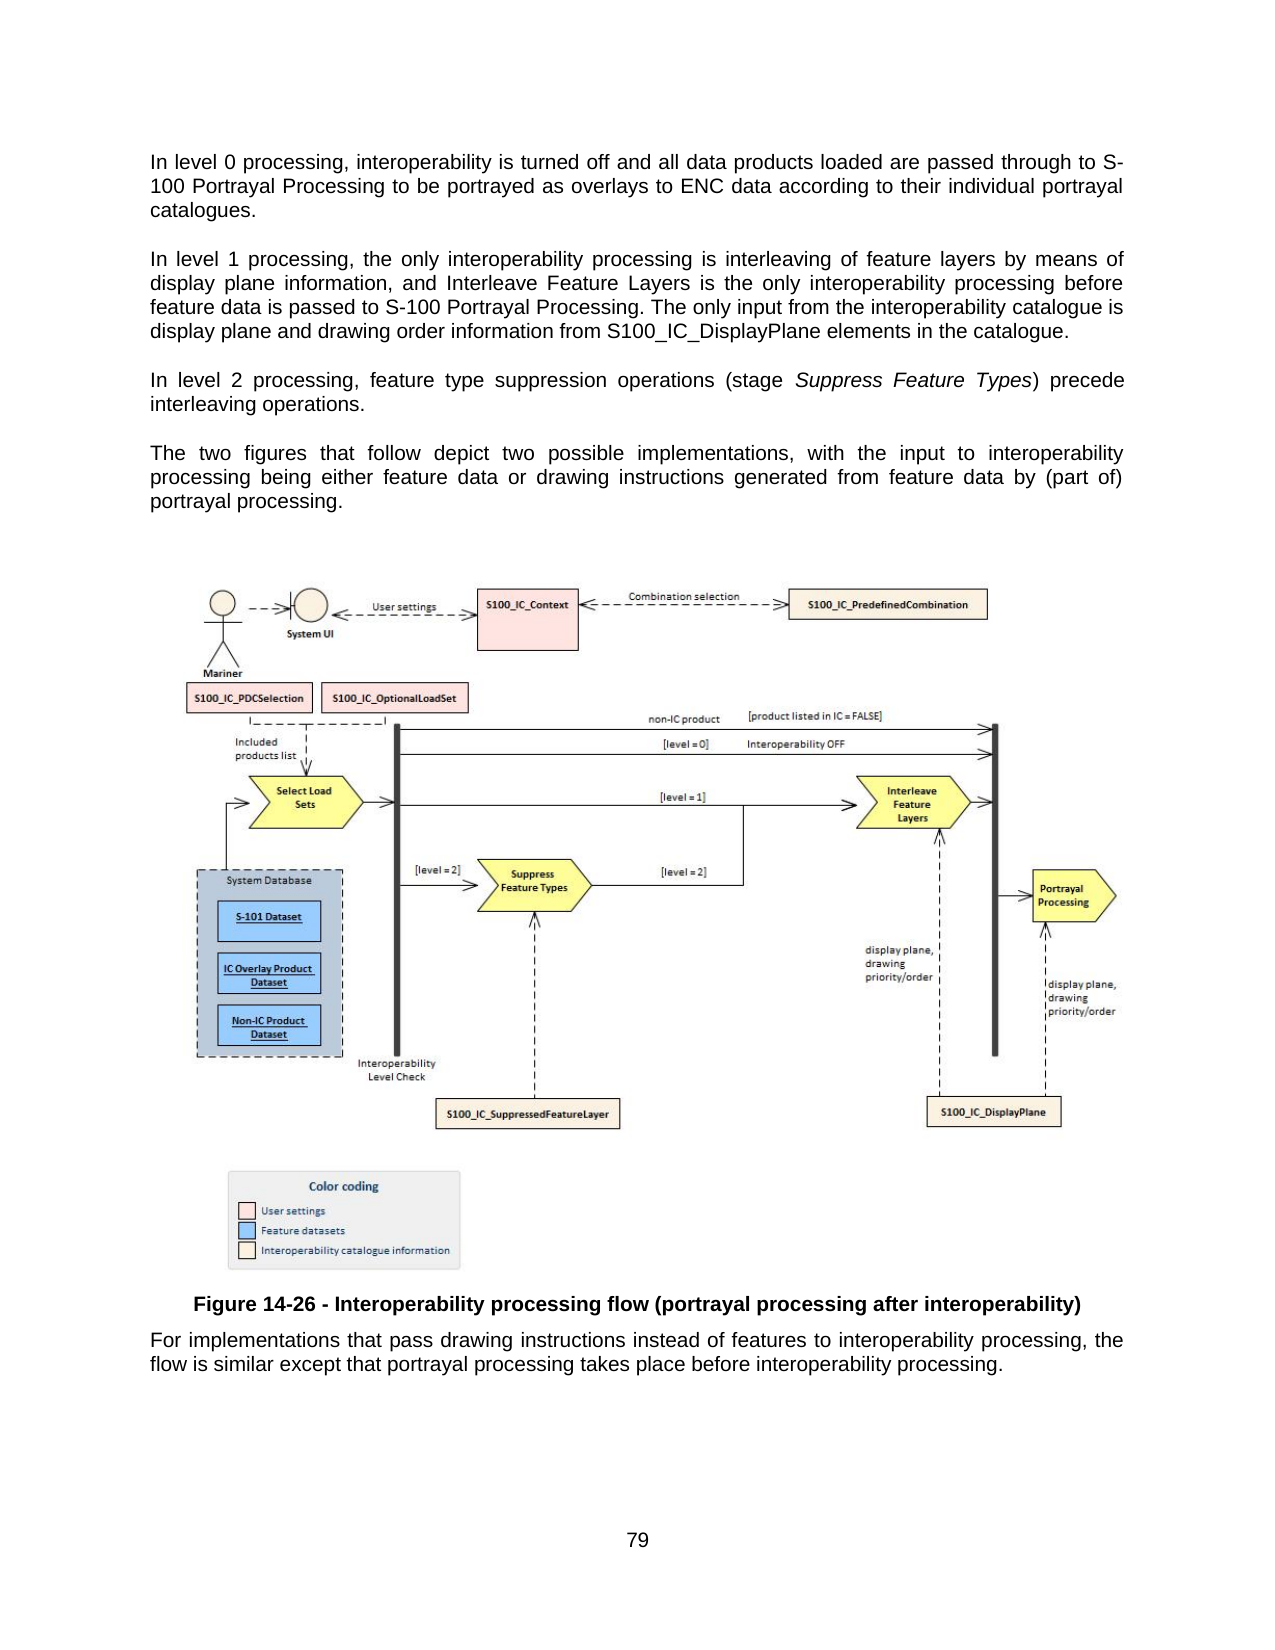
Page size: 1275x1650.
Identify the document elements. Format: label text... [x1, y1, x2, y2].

picture [150, 573, 1125, 1280]
text In level 1 processing, the only interoperability processing is interleaving of feature layers by means of display plane information, and Interleave Feature Layers is the only interoperability processing before feature data is passed to S-100 Portrayal Processing. The only input from the interoperability catalogue is display plane and drawing order information from S100_IC_DisplayPlane elements in the catalogue. [150, 247, 1125, 343]
text The two figures that follow depict two possible implementations, with the input to interoperability processing being either feature data or drawing instructions generated from feature data by (part of) portrayal processing. [150, 441, 1125, 512]
text In level 0 processing, interoperability is turned off and all data products loaded are passed through to S-100 Portrayal Processing to be portrayed as overlays to ENC data according to their individual portrayal catalogues. [150, 150, 1125, 222]
text For implementations that pass drawing instructions instead of features to interoperability processing, the flow is similar except that portrayal processing takes place before interoperability processing. [150, 1328, 1125, 1376]
text In level 2 processing, feature type suppression operations (stage Suppress Feature Types) precede interleaving operations. [150, 368, 1125, 416]
